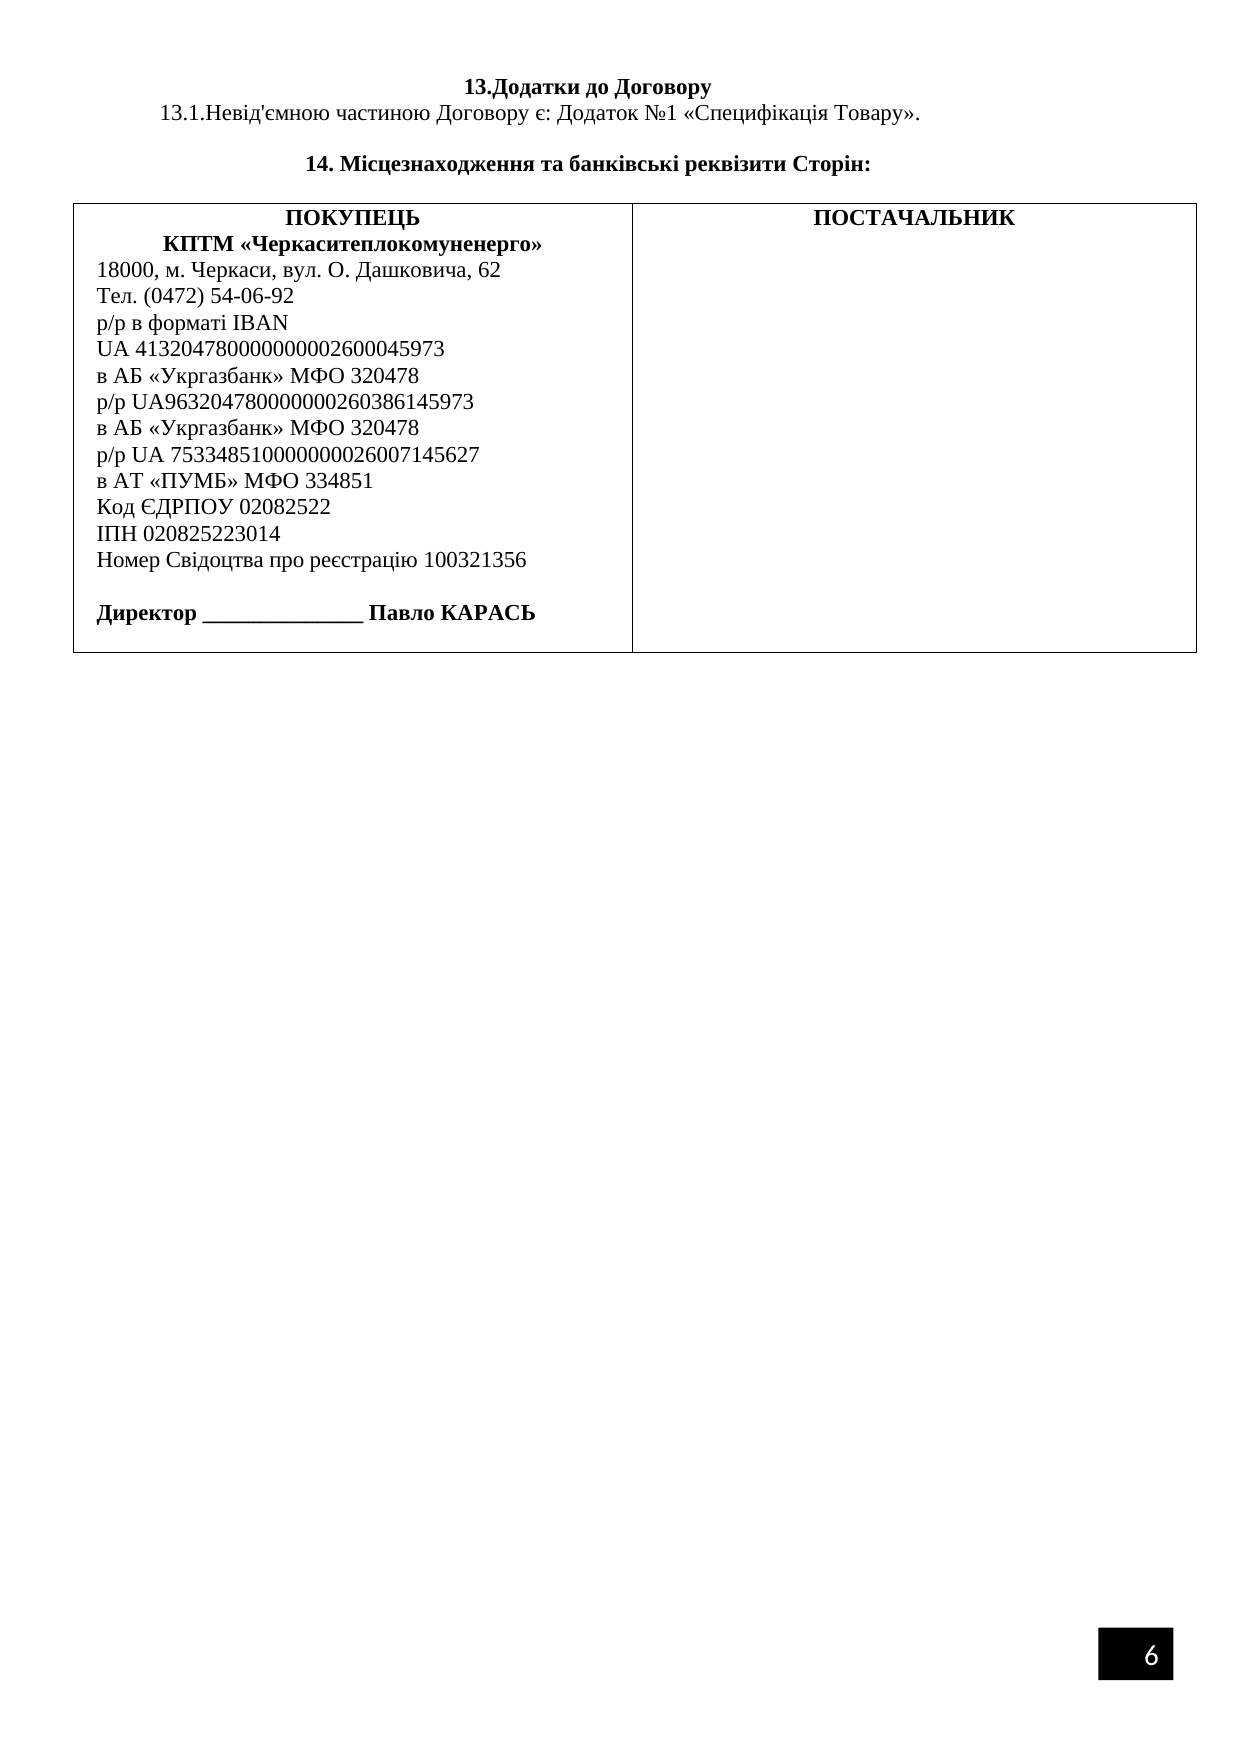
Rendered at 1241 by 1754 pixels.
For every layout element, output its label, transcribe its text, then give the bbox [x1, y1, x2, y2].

text 13.Додатки до Договору [463, 74, 1196, 100]
table_header ПОСТАЧАЛЬНИК [633, 204, 1196, 652]
table_header [74, 204, 632, 652]
text 14. Місцезнаходження та банківські реквізити Сторін: [305, 150, 1196, 176]
text 13.1.Невід'ємною частиною Договору є: Додаток №1 «Специфікація Товару». [159, 100, 1196, 126]
